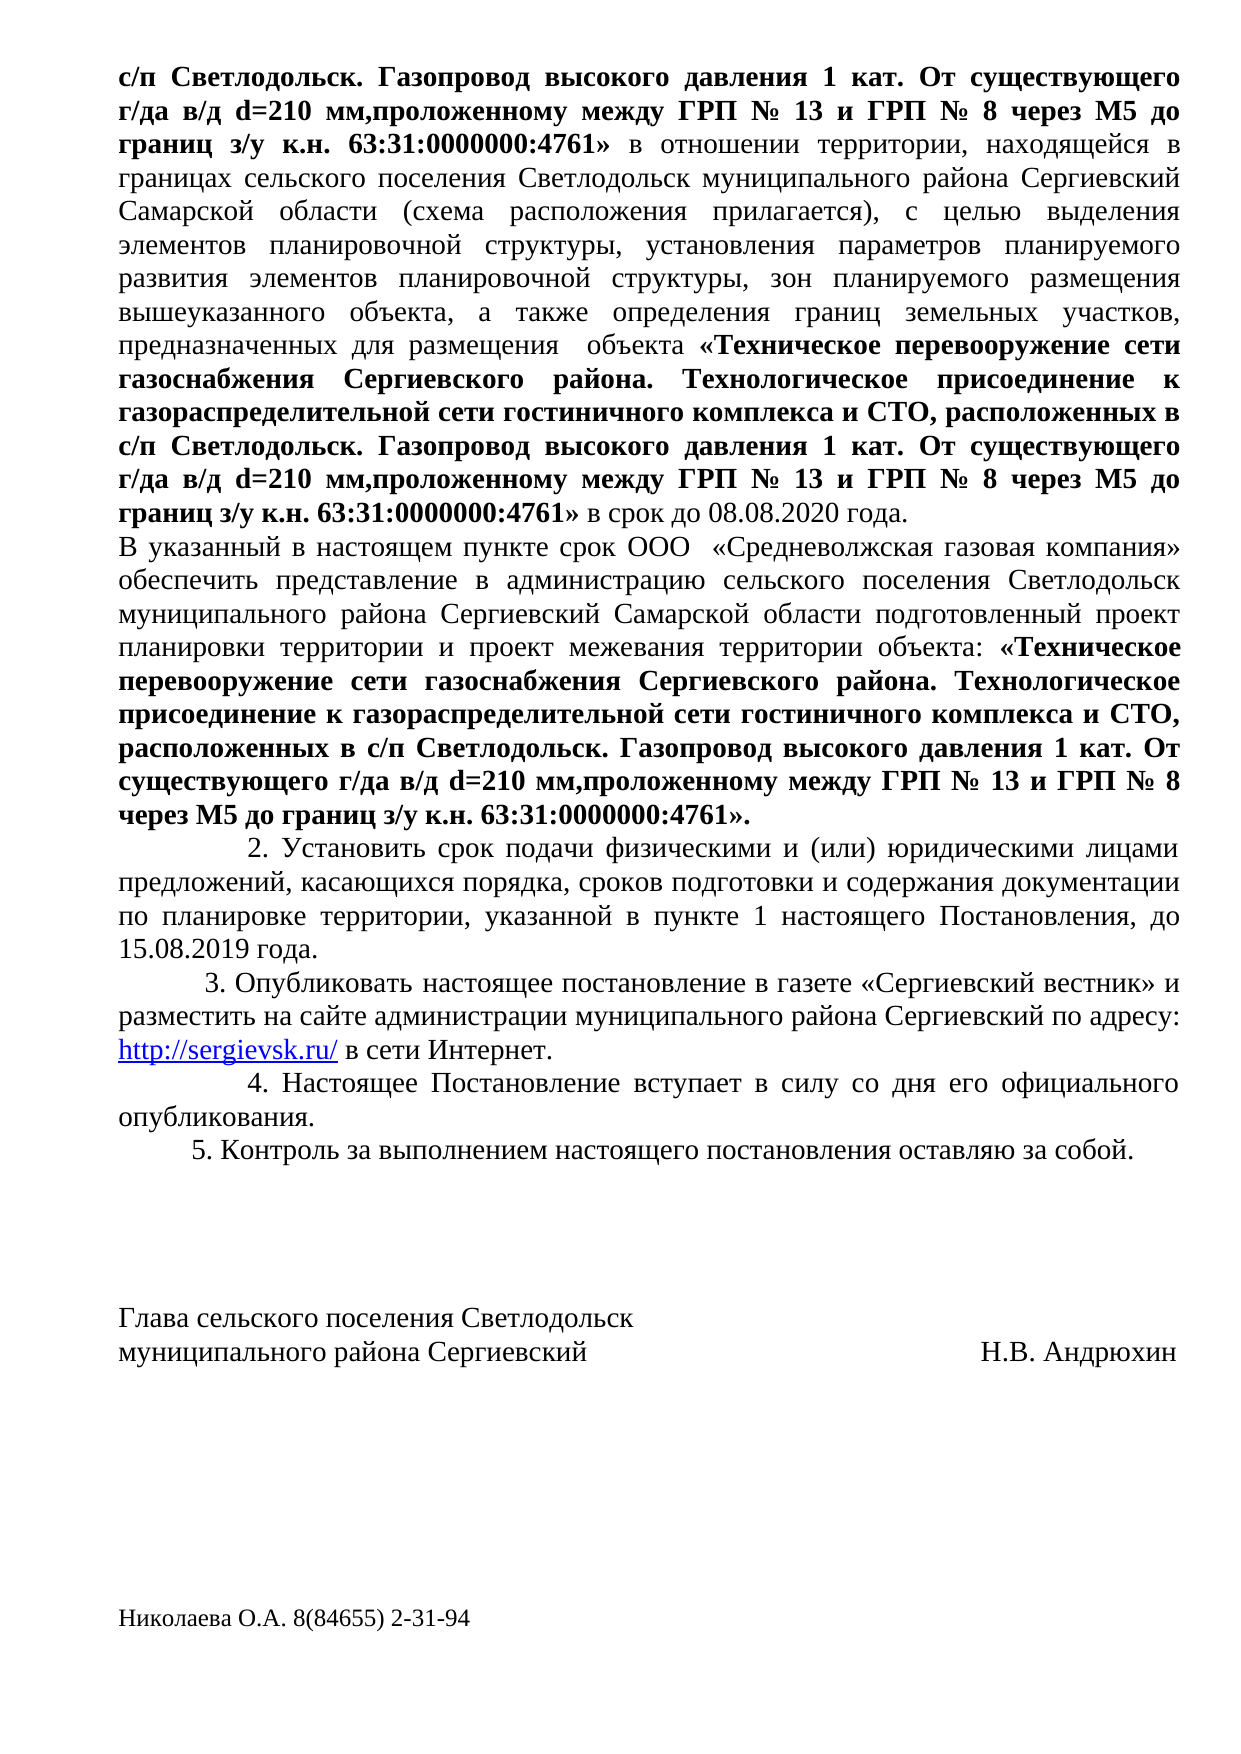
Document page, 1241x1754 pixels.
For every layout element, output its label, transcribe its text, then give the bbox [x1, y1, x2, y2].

text Глава сельского поселения Светлодольск [118, 1300, 1181, 1334]
text 3. Опубликовать настоящее постановление в газете «Сергиевский вестник» и разместить на сайте администрации муниципального района Сергиевский по адресу: http://sergievsk.ru/ в сети Интернет. [118, 965, 1181, 1065]
text 4. Настоящее Постановление вступает в силу со дня его официального опубликования. [118, 1065, 1181, 1132]
text муниципального района Сергиевский Н.В. Андрюхин [118, 1334, 1181, 1367]
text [118, 59, 1181, 529]
text 2. Установить срок подачи физическими и (или) юридическими лицами предложений, касающихся порядка, сроков подготовки и содержания документации по планировке территории, указанной в пункте 1 настоящего Постановления, до 15.08.2019 года. [118, 831, 1181, 965]
text 5. Контроль за выполнением настоящего постановления оставляю за собой. [118, 1132, 1181, 1166]
text Николаева О.А. 8(84655) 2-31-94 [118, 1603, 1181, 1632]
text В указанный в настоящем пункте срок ООО «Средневолжская газовая компания» обеспечить представление в администрацию сельского поселения Светлодольск муниципального района Сергиевский Самарской области подготовленный проект планировки территории и проект межевания территории объекта: «Техническое перевооружение сети газоснабжения Сергиевского района. Технологическое присоединение к газораспределительной сети гостиничного комплекса и СТО, расположенных в с/п Светлодольск. Газопровод высокого давления 1 кат. От существующего г/да в/д d=210 мм,проложенному между ГРП № 13 и ГРП № 8 через М5 до границ з/у к.н. 63:31:0000000:4761». [118, 529, 1181, 831]
